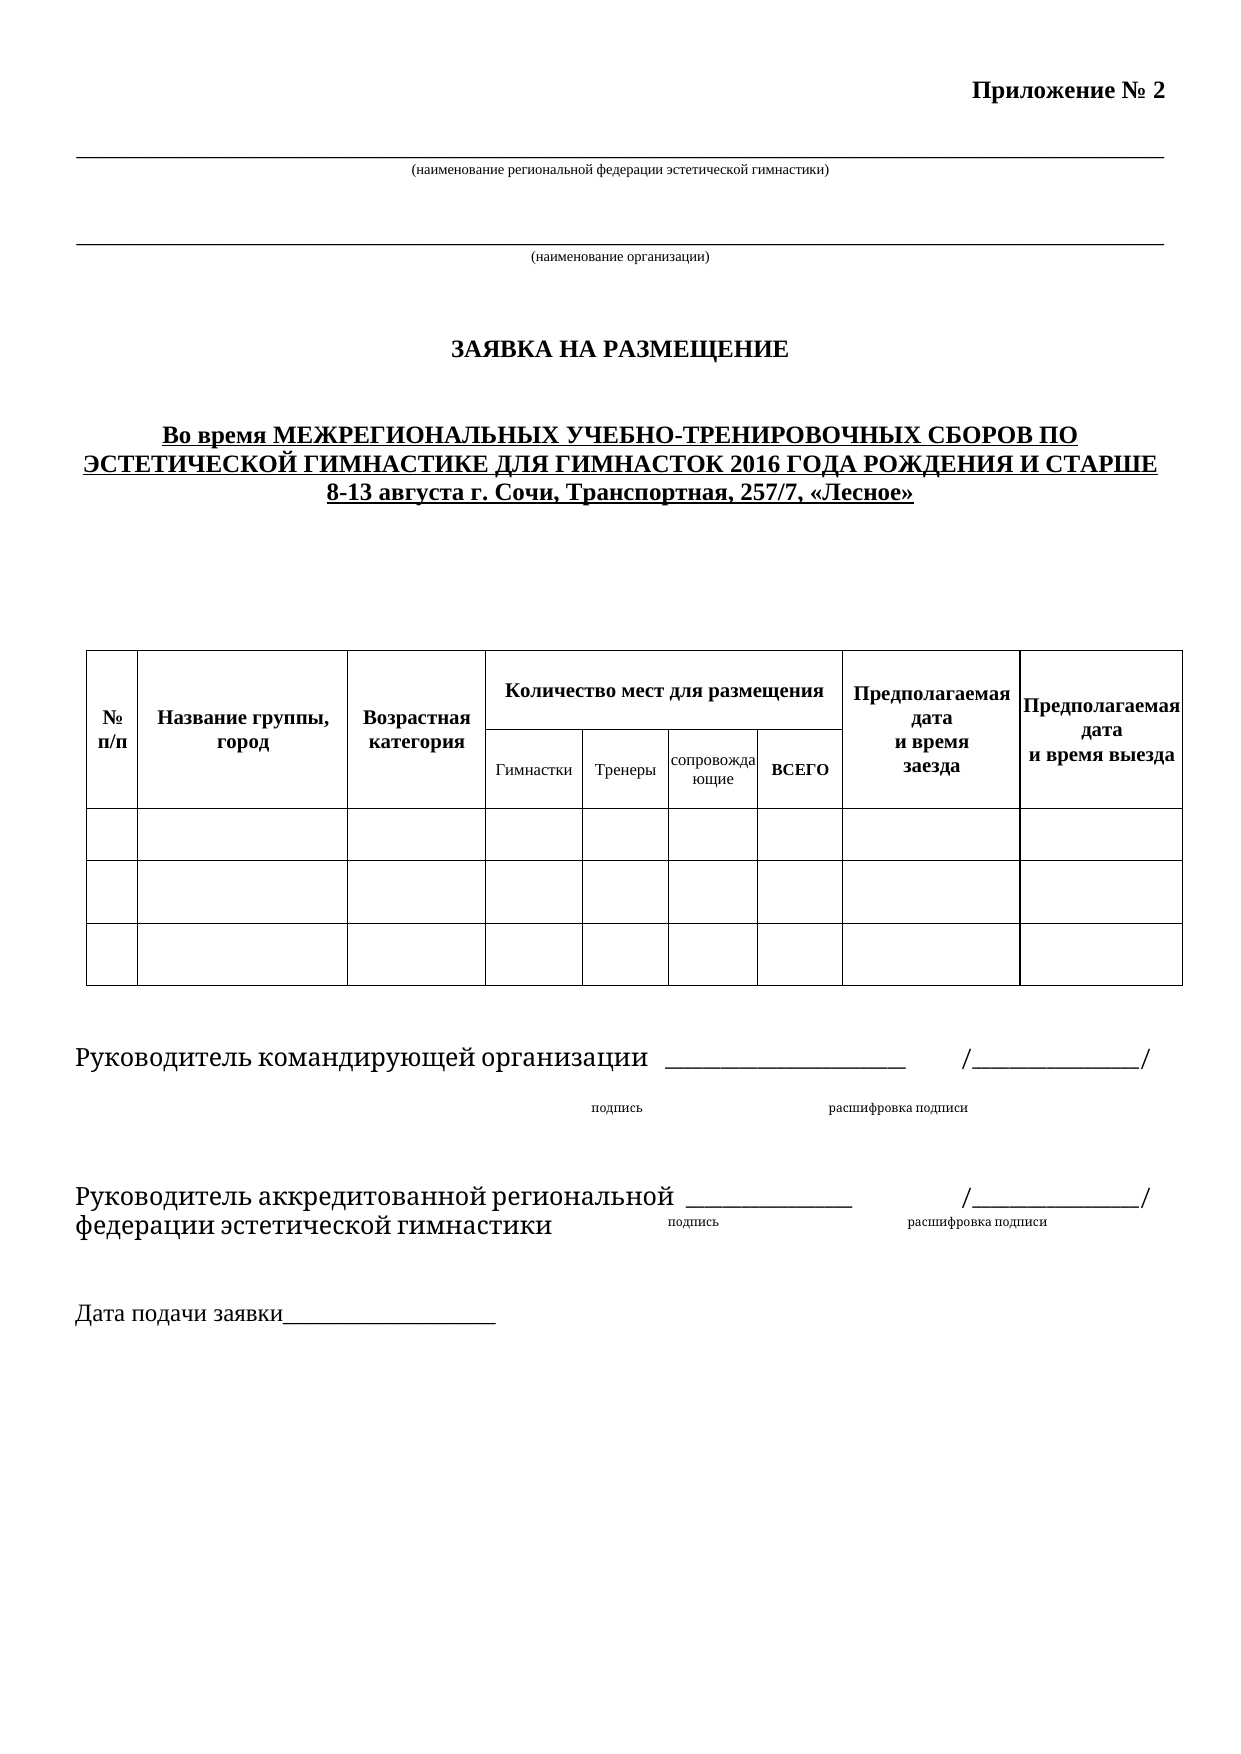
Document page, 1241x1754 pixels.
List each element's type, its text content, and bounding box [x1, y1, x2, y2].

table_cell [1021, 809, 1182, 860]
table_cell [758, 924, 842, 985]
text ЗАЯВКА НА РАЗМЕЩЕНИЕ [75, 334, 1165, 362]
table_cell [138, 924, 347, 985]
table_cell Тренеры [583, 730, 668, 808]
text Руководитель аккредитованной региональной __________________ /__________________/ [75, 1183, 1165, 1212]
table_cell Гимнастки [486, 730, 582, 808]
table_cell [138, 809, 347, 860]
table_cell [1021, 924, 1182, 985]
table_cell [87, 924, 137, 985]
table_cell [348, 861, 485, 922]
table_header Предполагаемая дата и время выезда [1021, 651, 1182, 808]
table_cell [138, 861, 347, 922]
table_cell [583, 861, 668, 922]
table_header Количество мест для размещения [486, 651, 842, 729]
text федерации эстетической гимнастики подпись расшифровка подписи [75, 1212, 1165, 1240]
table_cell [669, 809, 757, 860]
text Руководитель командирующей организации __________________________ /__________________/ [75, 1044, 1165, 1101]
table_cell [843, 861, 1019, 922]
table_cell [583, 924, 668, 985]
table_cell [486, 861, 582, 922]
table_cell [1021, 861, 1182, 922]
table_cell [843, 924, 1019, 985]
text Дата подачи заявки_________________ [75, 1298, 1165, 1327]
table_cell [87, 809, 137, 860]
table_cell [486, 924, 582, 985]
table_cell [583, 809, 668, 860]
text 8-13 августа г. Сочи, Транспортная, 257/7, «Лесное» [75, 477, 1165, 506]
table_cell [758, 861, 842, 922]
table_header № п/п [87, 651, 137, 808]
table_header Предполагаемая дата и время заезда [843, 651, 1019, 808]
text (наименование региональной федерации эстетической гимнастики) [75, 161, 1165, 190]
table_cell [669, 924, 757, 985]
text подпись расшифровка подписи [75, 1101, 1165, 1125]
table_cell [348, 924, 485, 985]
text Приложение № 2 [75, 75, 1165, 104]
table_cell [486, 809, 582, 860]
table_cell [843, 809, 1019, 860]
table_cell [669, 861, 757, 922]
table_cell всего [758, 730, 842, 808]
table_cell [758, 809, 842, 860]
text _______________________________________________________________________________________ [75, 132, 1165, 161]
table_header Возрастная категория [348, 651, 485, 808]
table_cell [87, 861, 137, 922]
text (наименование организации) [75, 247, 1165, 276]
text _______________________________________________________________________________________ [75, 219, 1165, 247]
table_cell [348, 809, 485, 860]
table_cell сопровождающие [669, 730, 757, 808]
text Во время Межрегиональных УЧЕБНО-ТРЕНИРОВОЧНЫХ СБОРОВ ПО ЭСТЕТИЧЕСКОЙ ГИМНАСТИКЕ ДЛЯ ГИМНАСТОК 2016 ГОДА РОЖДЕНИЯ И СТАРШЕ [75, 420, 1165, 477]
table_header Название группы, город [138, 651, 347, 808]
